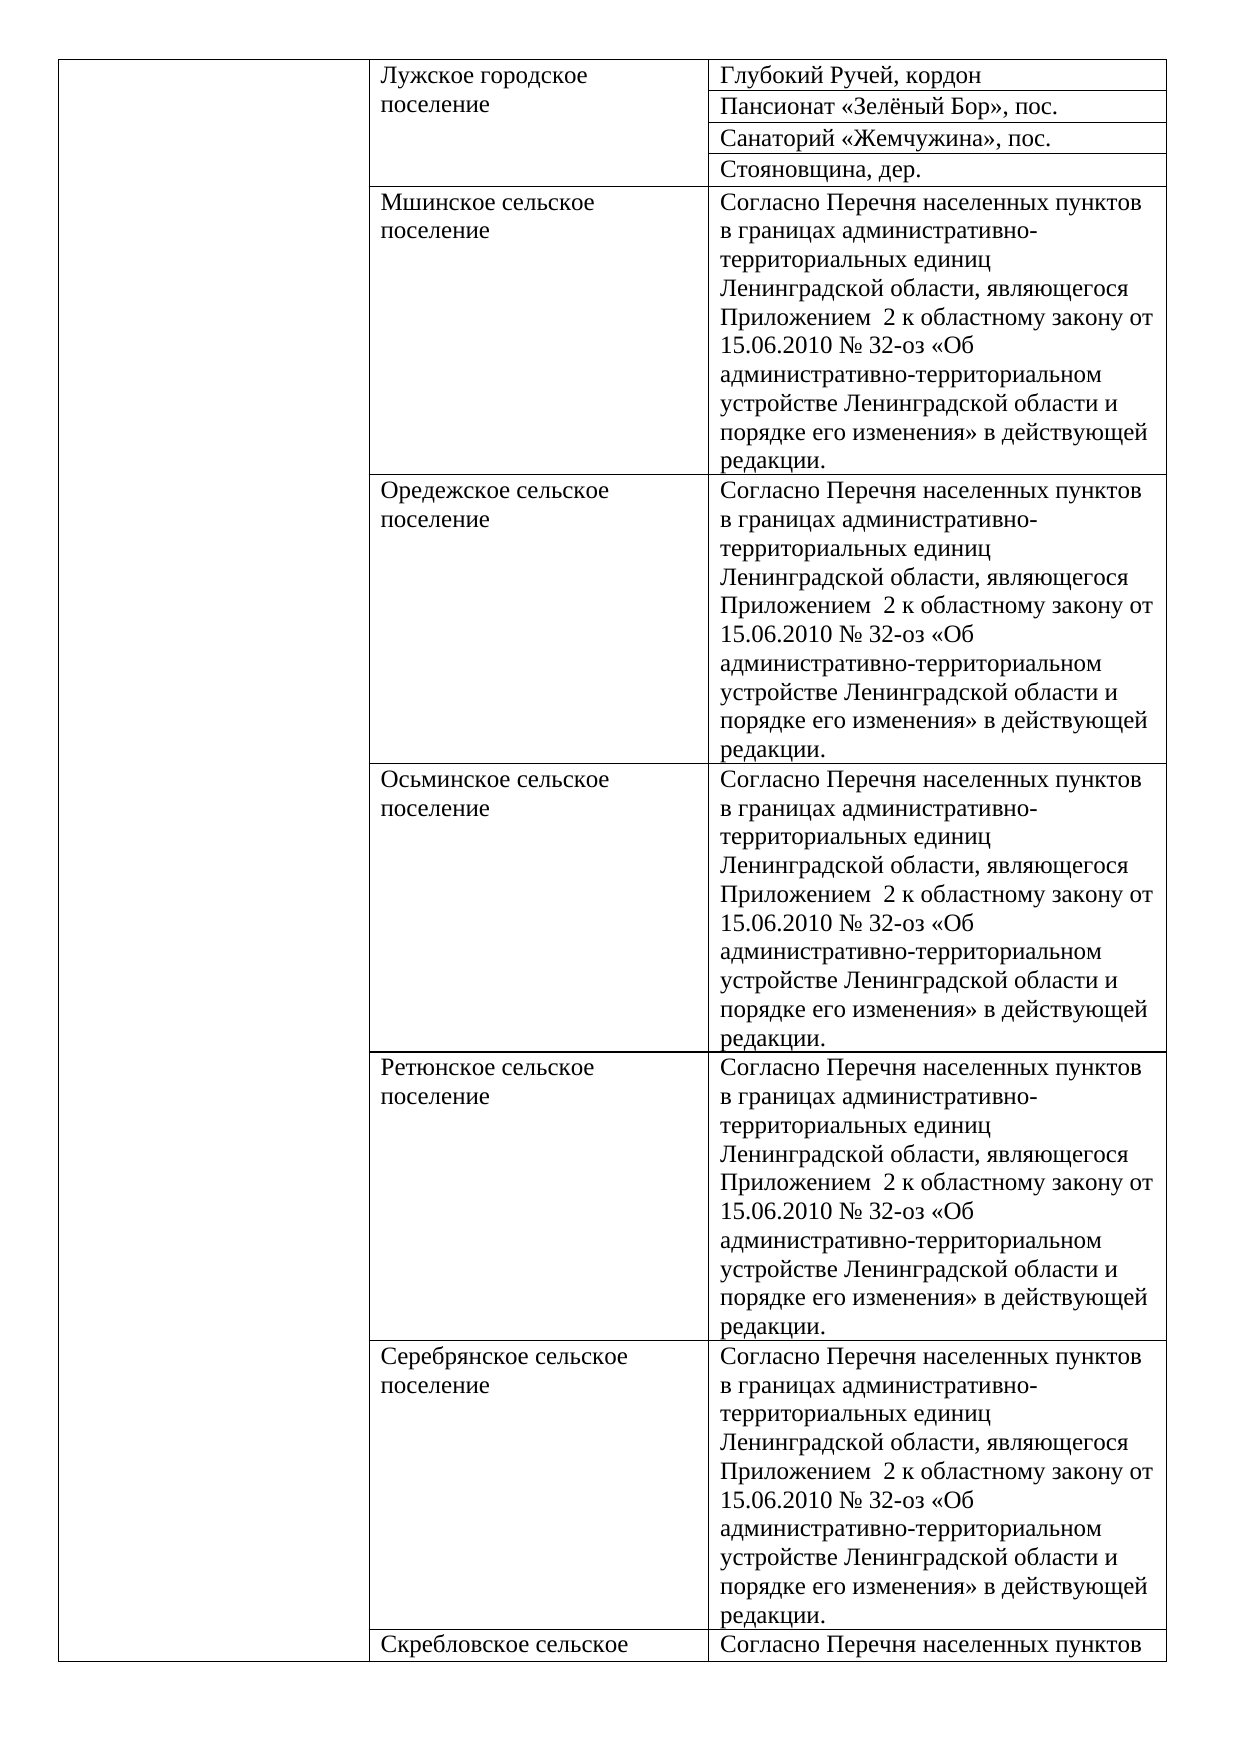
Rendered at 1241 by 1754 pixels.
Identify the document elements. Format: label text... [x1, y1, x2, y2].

table_cell Глубокий Ручей, кордон [709, 60, 1166, 90]
table_cell Лужское городское поселение [370, 60, 708, 186]
table_cell Стояновщина, дер. [709, 154, 1166, 186]
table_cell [709, 1630, 1166, 1661]
table_cell Ретюнское сельское поселение [370, 1053, 708, 1340]
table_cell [370, 1630, 708, 1661]
table_cell Осьминское сельское поселение [370, 764, 708, 1051]
table_cell Серебрянское сельское поселение [370, 1341, 708, 1628]
table_cell Мшинское сельское поселение [370, 187, 708, 474]
table_cell Пансионат «Зелёный Бор», пос. [709, 91, 1166, 122]
table_cell [59, 60, 369, 1661]
table_cell Санаторий «Жемчужина», пос. [709, 123, 1166, 153]
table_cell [709, 187, 1166, 474]
table_cell Оредежское сельское поселение [370, 475, 708, 763]
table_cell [709, 1341, 1166, 1628]
